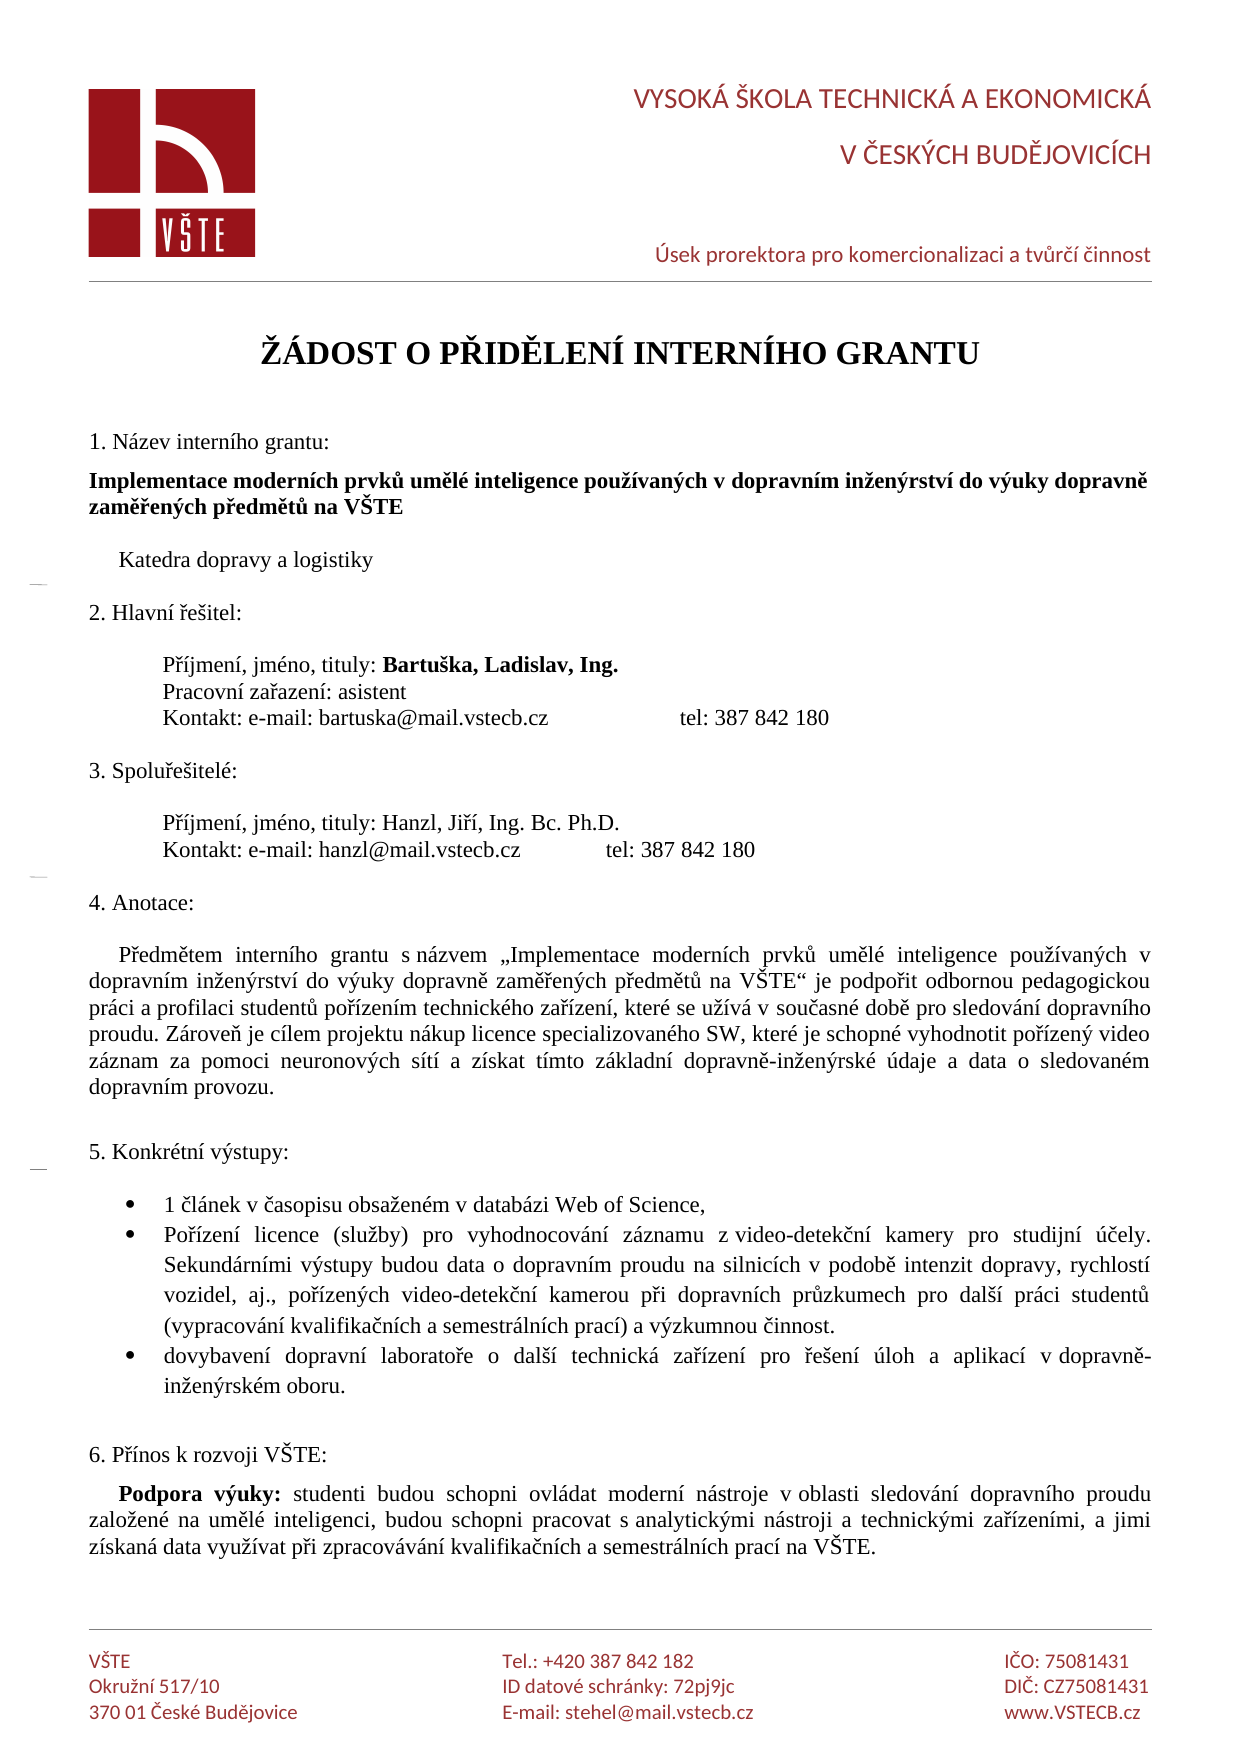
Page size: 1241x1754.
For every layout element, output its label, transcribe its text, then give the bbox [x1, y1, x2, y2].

text Příjmení, jméno, tituly: Bartuška, Ladislav, Ing. [89, 651, 1152, 678]
text Podpora výuky: studenti budou schopni ovládat moderní nástroje v oblasti sledování dopravního proudu založené na umělé inteligenci, budou schopni pracovat s analytickými nástroji a technickými zařízeními, a jimi získaná data využívat při zpracovávání kvalifikačních a semestrálních prací na VŠTE. [89, 1480, 1152, 1559]
picture [88, 89, 255, 256]
list dovybavení dopravní laboratoře o další technická zařízení pro řešení úloh a aplikací v dopravně-inženýrském oboru. [126, 1342, 1152, 1398]
text 6. Přínos k rozvoji VŠTE: [89, 1441, 1152, 1468]
list Pořízení licence (služby) pro vyhodnocování záznamu z video-detekční kamery pro studijní účely. Sekundárními výstupy budou data o dopravním proudu na silnicích v podobě intenzit dopravy, rychlostí vozidel, aj., pořízených video-detekční kamerou při dopravních průzkumech pro další práci studentů (vypracování kvalifikačních a semestrálních prací) a výzkumnou činnost. [126, 1221, 1152, 1338]
text Implementace moderních prvků umělé inteligence používaných v dopravním inženýrství do výuky dopravně zaměřených předmětů na VŠTE [89, 467, 1152, 519]
text ŽÁDOST O PŘIDĚLENÍ INTERNÍHO GRANTU [89, 333, 1152, 372]
list 1 článek v časopisu obsaženém v databázi Web of Science, [126, 1191, 1152, 1217]
text Předmětem interního grantu s názvem „Implementace moderních prvků umělé inteligence používaných v dopravním inženýrství do výuky dopravně zaměřených předmětů na VŠTE“ je podpořit odbornou pedagogickou práci a profilaci studentů pořízením technického zařízení, které se užívá v současné době pro sledování dopravního proudu. Zároveň je cílem projektu nákup licence specializovaného SW, které je schopné vyhodnotit pořízený video záznam za pomoci neuronových sítí a získat tímto základní dopravně-inženýrské údaje a data o sledovaném dopravním provozu. [89, 941, 1152, 1099]
text 3. Spoluřešitelé: [89, 757, 1152, 783]
text 4. Anotace: [89, 888, 1152, 915]
text Příjmení, jméno, tituly: Hanzl, Jiří, Ing. Bc. Ph.D. [89, 809, 1152, 836]
text Kontakt: e-mail: bartuska@mail.vstecb.cz tel: 387 842 180 [89, 704, 1152, 730]
text Katedra dopravy a logistiky [89, 546, 1152, 572]
text Kontakt: e-mail: hanzl@mail.vstecb.cz tel: 387 842 180 [89, 836, 1152, 862]
text 1. Název interního grantu: [89, 427, 1152, 454]
text 2. Hlavní řešitel: [89, 599, 1152, 625]
text Pracovní zařazení: asistent [89, 678, 1152, 704]
text 5. Konkrétní výstupy: [89, 1138, 1152, 1164]
